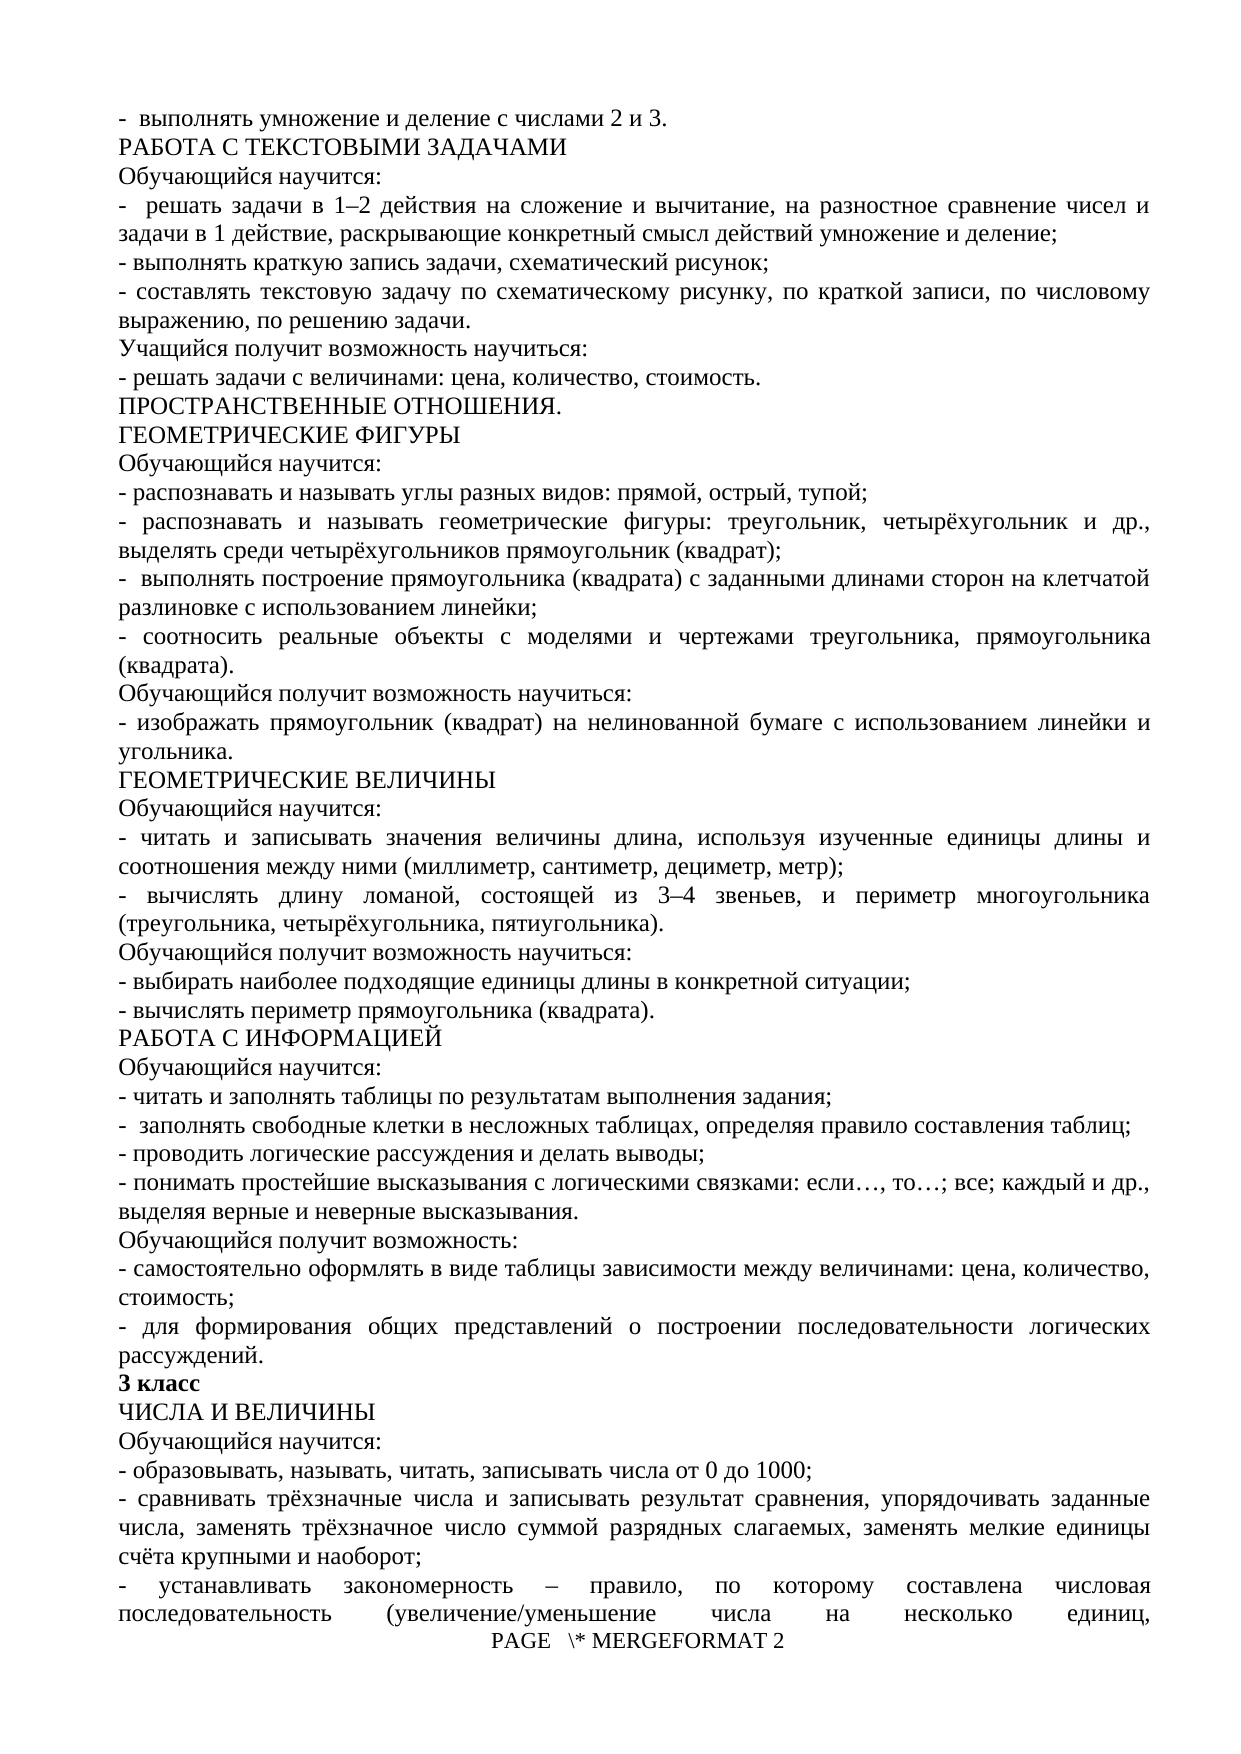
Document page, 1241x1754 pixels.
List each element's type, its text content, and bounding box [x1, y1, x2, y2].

text - для формирования общих представлений о построении последовательности логических рассуждений. [118, 1311, 1152, 1368]
text Обучающийся научится: [118, 1052, 1152, 1081]
text Обучающийся научится: [118, 1426, 1152, 1455]
text - заполнять свободные клетки в несложных таблицах, определяя правило составления таблиц; [118, 1110, 1152, 1138]
text - выполнять построение прямоугольника (квадрата) с заданными длинами сторон на клетчатой разлиновке с использованием линейки; [118, 563, 1152, 621]
text - читать и записывать значения величины длина, используя изученные единицы длины и соотношения между ними (миллиметр, сантиметр, дециметр, метр); [118, 822, 1152, 880]
text - сравнивать трёхзначные числа и записывать результат сравнения, упорядочивать заданные числа, заменять трёхзначное число суммой разрядных слагаемых, заменять мелкие единицы счёта крупными и наоборот; [118, 1483, 1152, 1570]
text - выбирать наиболее подходящие единицы длины в конкретной ситуации; [118, 966, 1152, 995]
text - образовывать, называть, читать, записывать числа от 0 до 1000; [118, 1455, 1152, 1483]
text - соотносить реальные объекты с моделями и чертежами треугольника, прямоугольника (квадрата). [118, 621, 1152, 678]
text - распознавать и называть углы разных видов: прямой, острый, тупой; [118, 477, 1152, 506]
text ГЕОМЕТРИЧЕСКИЕ ВЕЛИЧИНЫ [118, 765, 1152, 793]
text Обучающийся научится: [118, 448, 1152, 477]
text Учащийся получит возможность научиться: [118, 333, 1152, 362]
text ПРОСТРАНСТВЕННЫЕ ОТНОШЕНИЯ. [118, 391, 1152, 420]
text - выполнять краткую запись задачи, схематический рисунок; [118, 247, 1152, 276]
text - понимать простейшие высказывания с логическими связками: если…, то…; все; каждый и др., выделяя верные и неверные высказывания. [118, 1167, 1152, 1225]
text - составлять текстовую задачу по схематическому рисунку, по краткой записи, по числовому выражению, по решению задачи. [118, 276, 1152, 333]
text - распознавать и называть геометрические фигуры: треугольник, четырёхугольник и др., выделять среди четырёхугольников прямоугольник (квадрат); [118, 506, 1152, 563]
text Обучающийся научится: [118, 793, 1152, 822]
text - читать и заполнять таблицы по результатам выполнения задания; [118, 1081, 1152, 1110]
text Обучающийся получит возможность научиться: [118, 678, 1152, 707]
text Обучающийся получит возможность научиться: [118, 937, 1152, 966]
text - вычислять длину ломаной, состоящей из 3–4 звеньев, и периметр многоугольника (треугольника, четырёхугольника, пятиугольника). [118, 880, 1152, 937]
text ЧИСЛА И ВЕЛИЧИНЫ [118, 1397, 1152, 1426]
text РАБОТА С ИНФОРМАЦИЕЙ [118, 1023, 1152, 1052]
text - вычислять периметр прямоугольника (квадрата). [118, 995, 1152, 1023]
text - проводить логические рассуждения и делать выводы; [118, 1138, 1152, 1167]
text - самостоятельно оформлять в виде таблицы зависимости между величинами: цена, количество, стоимость; [118, 1253, 1152, 1311]
text ГЕОМЕТРИЧЕСКИЕ ФИГУРЫ [118, 420, 1152, 448]
text Обучающийся получит возможность: [118, 1225, 1152, 1253]
text - решать задачи в 1–2 действия на сложение и вычитание, на разностное сравнение чисел и задачи в 1 действие, раскрывающие конкретный смысл действий умножение и деление; [118, 190, 1152, 247]
text Обучающийся научится: [118, 161, 1152, 190]
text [118, 1570, 1152, 1627]
text - выполнять умножение и деление с числами 2 и 3. [118, 103, 1152, 132]
text - изображать прямоугольник (квадрат) на нелинованной бумаге с использованием линейки и угольника. [118, 707, 1152, 765]
text 3 класс [118, 1368, 1152, 1397]
text РАБОТА С ТЕКСТОВЫМИ ЗАДАЧАМИ [118, 132, 1152, 161]
text - решать задачи с величинами: цена, количество, стоимость. [118, 362, 1152, 391]
